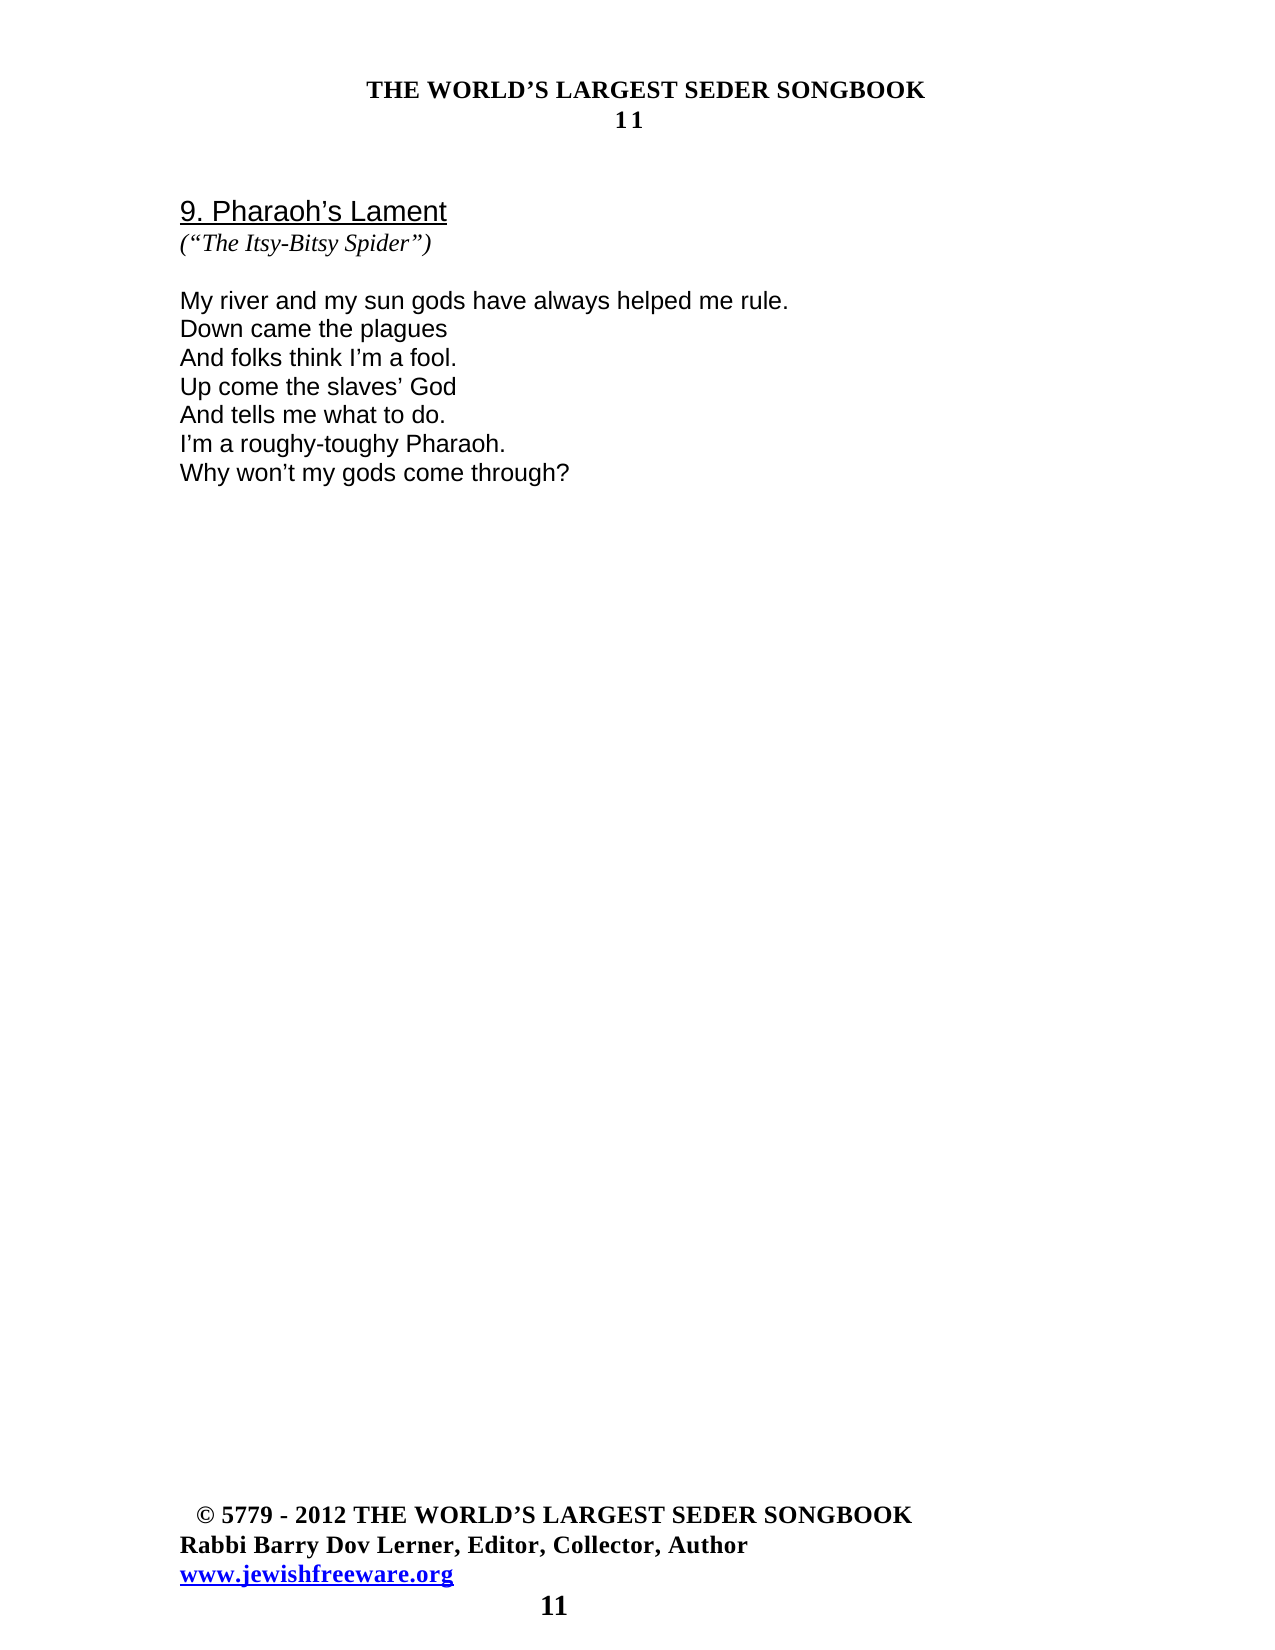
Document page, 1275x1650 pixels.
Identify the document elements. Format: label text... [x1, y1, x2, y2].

text I’m a roughy-toughy Pharaoh. [179, 430, 926, 458]
text THE WORLD’S LARGEST SEDER SONGBOOK [179, 74, 926, 104]
text Up come the slaves’ God [179, 373, 926, 401]
text Rabbi Barry Dov Lerner, Editor, Collector, Author www.jewishfreeware.org [179, 1530, 929, 1589]
text 9. Pharaoh’s Lament (“The Itsy-Bitsy Spider”) [179, 197, 449, 257]
text And tells me what to do. [179, 401, 926, 430]
text 11 [179, 1589, 929, 1622]
text And folks think I’m a fool. [179, 344, 926, 372]
text My river and my sun gods have always helped me rule. [179, 287, 926, 315]
text © 5779 - 2012 THE WORLD’S LARGEST SEDER SONGBOOK [179, 1500, 929, 1530]
text 11 [614, 104, 926, 134]
text Why won’t my gods come through? [179, 458, 926, 487]
text Down came the plagues [179, 315, 926, 344]
